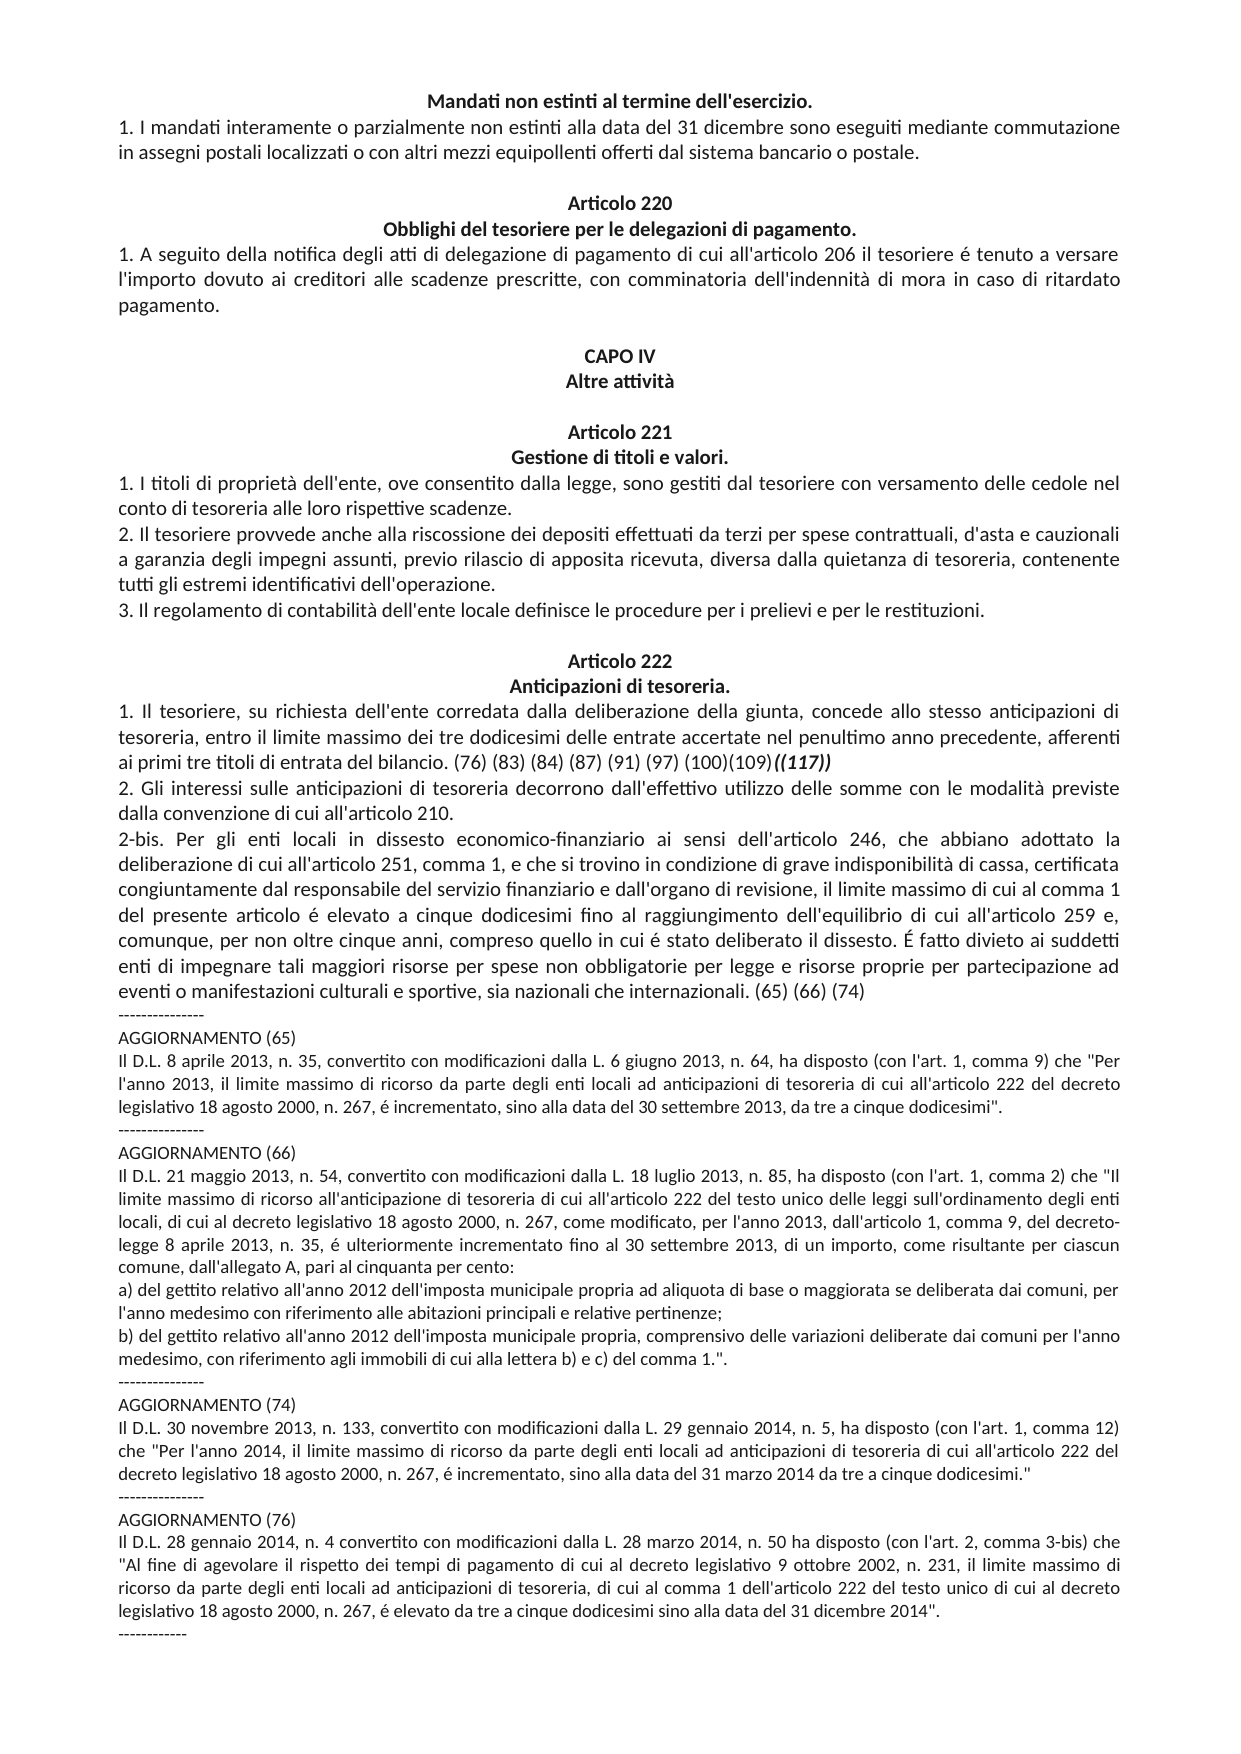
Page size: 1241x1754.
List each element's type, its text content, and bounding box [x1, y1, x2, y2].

text 2. Gli interessi sulle anticipazioni di tesoreria decorrono dall'effettivo utilizzo delle somme con le modalità previste dalla convenzione di cui all'articolo 210. [118, 775, 1122, 826]
text 1. I titoli di proprietà dell'ente, ove consentito dalla legge, sono gestiti dal tesoriere con versamento delle cedole nel conto di tesoreria alle loro rispettive scadenze. [118, 470, 1122, 521]
text CAPO IV Altre attività Articolo 221 [118, 343, 1122, 444]
text Articolo 220 [118, 190, 1122, 216]
text --------------- [118, 1485, 1122, 1508]
text Il D.L. 8 aprile 2013, n. 35, convertito con modificazioni dalla L. 6 giugno 2013, n. 64, ha disposto (con l'art. 1, comma 9) che "Per l'anno 2013, il limite massimo di ricorso da parte degli enti locali ad anticipazioni di tesoreria di cui all'articolo 222 del decreto legislativo 18 agosto 2000, n. 267, é incrementato, sino alla data del 30 settembre 2013, da tre a cinque dodicesimi". [118, 1049, 1122, 1118]
text --------------- [118, 1004, 1122, 1027]
text Il D.L. 21 maggio 2013, n. 54, convertito con modificazioni dalla L. 18 luglio 2013, n. 85, ha disposto (con l'art. 1, comma 2) che "Il limite massimo di ricorso all'anticipazione di tesoreria di cui all'articolo 222 del testo unico delle leggi sull'ordinamento degli enti locali, di cui al decreto legislativo 18 agosto 2000, n. 267, come modificato, per l'anno 2013, dall'articolo 1, comma 9, del decreto-legge 8 aprile 2013, n. 35, é ulteriormente incrementato fino al 30 settembre 2013, di un importo, come risultante per ciascun comune, dall'allegato A, pari al cinquanta per cento: [118, 1164, 1122, 1279]
text 3. Il regolamento di contabilità dell'ente locale definisce le procedure per i prelievi e per le restituzioni. [118, 597, 1122, 622]
text Gestione di titoli e valori. [118, 444, 1122, 470]
text AGGIORNAMENTO (74) [118, 1393, 1122, 1416]
text Il D.L. 30 novembre 2013, n. 133, convertito con modificazioni dalla L. 29 gennaio 2014, n. 5, ha disposto (con l'art. 1, comma 12) che "Per l'anno 2014, il limite massimo di ricorso da parte degli enti locali ad anticipazioni di tesoreria di cui all'articolo 222 del decreto legislativo 18 agosto 2000, n. 267, é incrementato, sino alla data del 31 marzo 2014 da tre a cinque dodicesimi." [118, 1416, 1122, 1485]
text 1. A seguito della notifica degli atti di delegazione di pagamento di cui all'articolo 206 il tesoriere é tenuto a versare l'importo dovuto ai creditori alle scadenze prescritte, con comminatoria dell'indennità di mora in caso di ritardato pagamento. [118, 241, 1122, 317]
text 1. I mandati interamente o parzialmente non estinti alla data del 31 dicembre sono eseguiti mediante commutazione in assegni postali localizzati o con altri mezzi equipollenti offerti dal sistema bancario o postale. [118, 114, 1122, 165]
text --------------- [118, 1370, 1122, 1393]
text AGGIORNAMENTO (76) [118, 1508, 1122, 1531]
text Anticipazioni di tesoreria. [118, 673, 1122, 699]
text b) del gettito relativo all'anno 2012 dell'imposta municipale propria, comprensivo delle variazioni deliberate dai comuni per l'anno medesimo, con riferimento agli immobili di cui alla lettera b) e c) del comma 1.". [118, 1324, 1122, 1370]
text 2-bis. Per gli enti locali in dissesto economico-finanziario ai sensi dell'articolo 246, che abbiano adottato la deliberazione di cui all'articolo 251, comma 1, e che si trovino in condizione di grave indisponibilità di cassa, certificata congiuntamente dal responsabile del servizio finanziario e dall'organo di revisione, il limite massimo di cui al comma 1 del presente articolo é elevato a cinque dodicesimi fino al raggiungimento dell'equilibrio di cui all'articolo 259 e, comunque, per non oltre cinque anni, compreso quello in cui é stato deliberato il dissesto. É fatto divieto ai suddetti enti di impegnare tali maggiori risorse per spese non obbligatorie per legge e risorse proprie per partecipazione ad eventi o manifestazioni culturali e sportive, sia nazionali che internazionali. (65) (66) (74) [118, 826, 1122, 1004]
text ------------ [118, 1622, 1122, 1645]
text Il D.L. 28 gennaio 2014, n. 4 convertito con modificazioni dalla L. 28 marzo 2014, n. 50 ha disposto (con l'art. 2, comma 3-bis) che "Al fine di agevolare il rispetto dei tempi di pagamento di cui al decreto legislativo 9 ottobre 2002, n. 231, il limite massimo di ricorso da parte degli enti locali ad anticipazioni di tesoreria, di cui al comma 1 dell'articolo 222 del testo unico di cui al decreto legislativo 18 agosto 2000, n. 267, é elevato da tre a cinque dodicesimi sino alla data del 31 dicembre 2014". [118, 1531, 1122, 1622]
text --------------- [118, 1118, 1122, 1141]
text Articolo 222 [118, 648, 1122, 673]
text Obblighi del tesoriere per le delegazioni di pagamento. [118, 216, 1122, 241]
text AGGIORNAMENTO (66) [118, 1141, 1122, 1164]
text AGGIORNAMENTO (65) [118, 1027, 1122, 1049]
text Mandati non estinti al termine dell'esercizio. [118, 89, 1122, 114]
text 2. Il tesoriere provvede anche alla riscossione dei depositi effettuati da terzi per spese contrattuali, d'asta e cauzionali a garanzia degli impegni assunti, previo rilascio di apposita ricevuta, diversa dalla quietanza di tesoreria, contenente tutti gli estremi identificativi dell'operazione. [118, 521, 1122, 597]
text 1. Il tesoriere, su richiesta dell'ente corredata dalla deliberazione della giunta, concede allo stesso anticipazioni di tesoreria, entro il limite massimo dei tre dodicesimi delle entrate accertate nel penultimo anno precedente, afferenti ai primi tre titoli di entrata del bilancio. (76) (83) (84) (87) (91) (97) (100)(109)((117)) [118, 699, 1122, 775]
text a) del gettito relativo all'anno 2012 dell'imposta municipale propria ad aliquota di base o maggiorata se deliberata dai comuni, per l'anno medesimo con riferimento alle abitazioni principali e relative pertinenze; [118, 1279, 1122, 1324]
